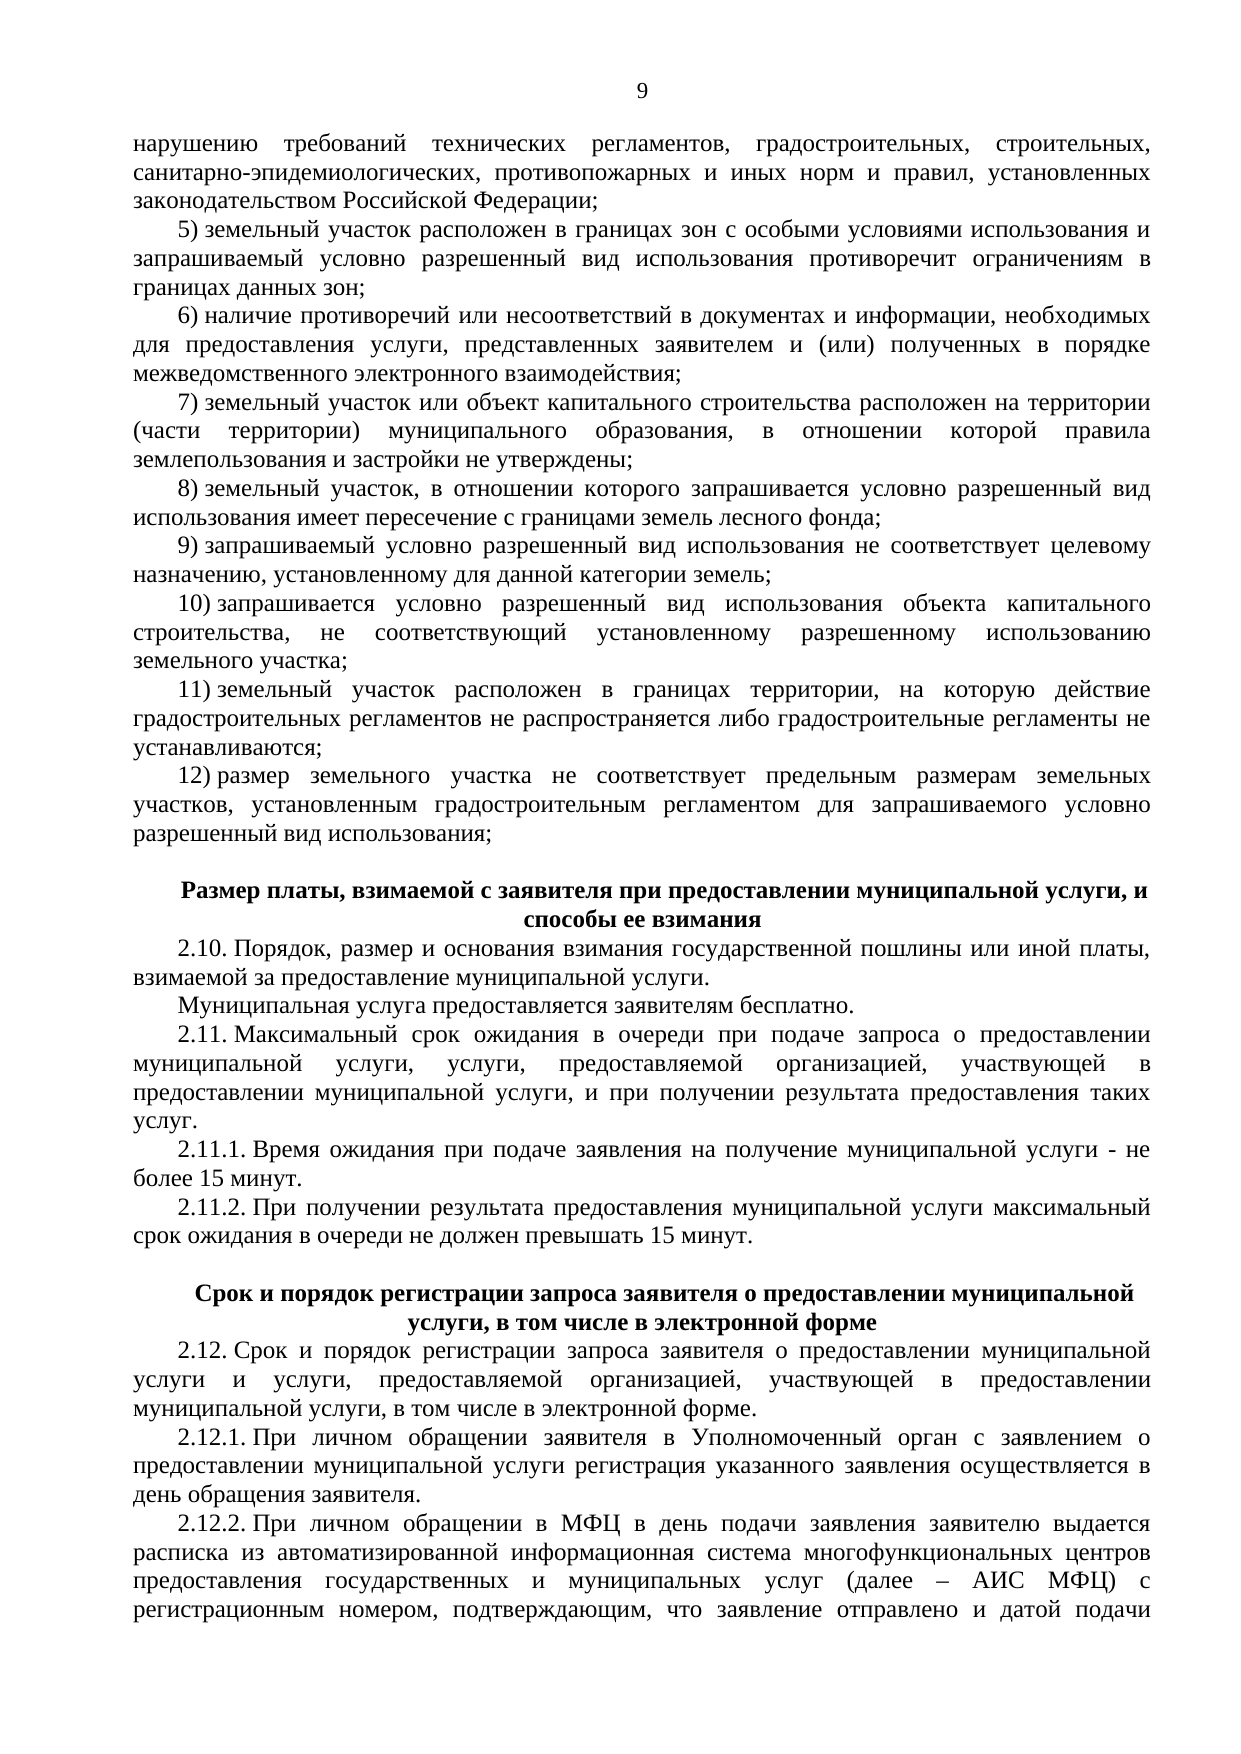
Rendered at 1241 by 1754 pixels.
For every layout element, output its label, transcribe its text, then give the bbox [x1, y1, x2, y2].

text 6) наличие противоречий или несоответствий в документах и информации, необходимых для предоставления услуги, представленных заявителем и (или) полученных в порядке межведомственного электронного взаимодействия; [133, 300, 1152, 387]
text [133, 128, 1152, 214]
text 2.11.2. При получении результата предоставления муниципальной услуги максимальный срок ожидания в очереди не должен превышать 15 минут. [133, 1192, 1152, 1249]
text 10) запрашивается условно разрешенный вид использования объекта капитального строительства, не соответствующий установленному разрешенному использованию земельного участка; [133, 588, 1152, 674]
text Размер платы, взимаемой с заявителя при предоставлении муниципальной услуги, и способы ее взимания [133, 875, 1152, 933]
text Срок и порядок регистрации запроса заявителя о предоставлении муниципальной услуги, в том числе в электронной форме [133, 1278, 1152, 1335]
text 8) земельный участок, в отношении которого запрашивается условно разрешенный вид использования имеет пересечение с границами земель лесного фонда; [133, 473, 1152, 530]
text 2.10. Порядок, размер и основания взимания государственной пошлины или иной платы, взимаемой за предоставление муниципальной услуги. [133, 933, 1152, 990]
text 11) земельный участок расположен в границах территории, на которую действие градостроительных регламентов не распространяется либо градостроительные регламенты не устанавливаются; [133, 674, 1152, 760]
text 2.11.1. Время ожидания при подаче заявления на получение муниципальной услуги - не более 15 минут. [133, 1134, 1152, 1192]
text 5) земельный участок расположен в границах зон с особыми условиями использования и запрашиваемый условно разрешенный вид использования противоречит ограничениям в границах данных зон; [133, 214, 1152, 300]
text 2.12.1. При личном обращении заявителя в Уполномоченный орган с заявлением о предоставлении муниципальной услуги регистрация указанного заявления осуществляется в день обращения заявителя. [133, 1422, 1152, 1508]
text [133, 1508, 1152, 1623]
text 7) земельный участок или объект капитального строительства расположен на территории (части территории) муниципального образования, в отношении которой правила землепользования и застройки не утверждены; [133, 387, 1152, 473]
text 12) размер земельного участка не соответствует предельным размерам земельных участков, установленным градостроительным регламентом для запрашиваемого условно разрешенный вид использования; [133, 760, 1152, 847]
text Муниципальная услуга предоставляется заявителям бесплатно. [133, 990, 1152, 1019]
text 2.12. Срок и порядок регистрации запроса заявителя о предоставлении муниципальной услуги и услуги, предоставляемой организацией, участвующей в предоставлении муниципальной услуги, в том числе в электронной форме. [133, 1335, 1152, 1422]
text 9) запрашиваемый условно разрешенный вид использования не соответствует целевому назначению, установленному для данной категории земель; [133, 530, 1152, 588]
text 2.11. Максимальный срок ожидания в очереди при подаче запроса о предоставлении муниципальной услуги, услуги, предоставляемой организацией, участвующей в предоставлении муниципальной услуги, и при получении результата предоставления таких услуг. [133, 1019, 1152, 1134]
